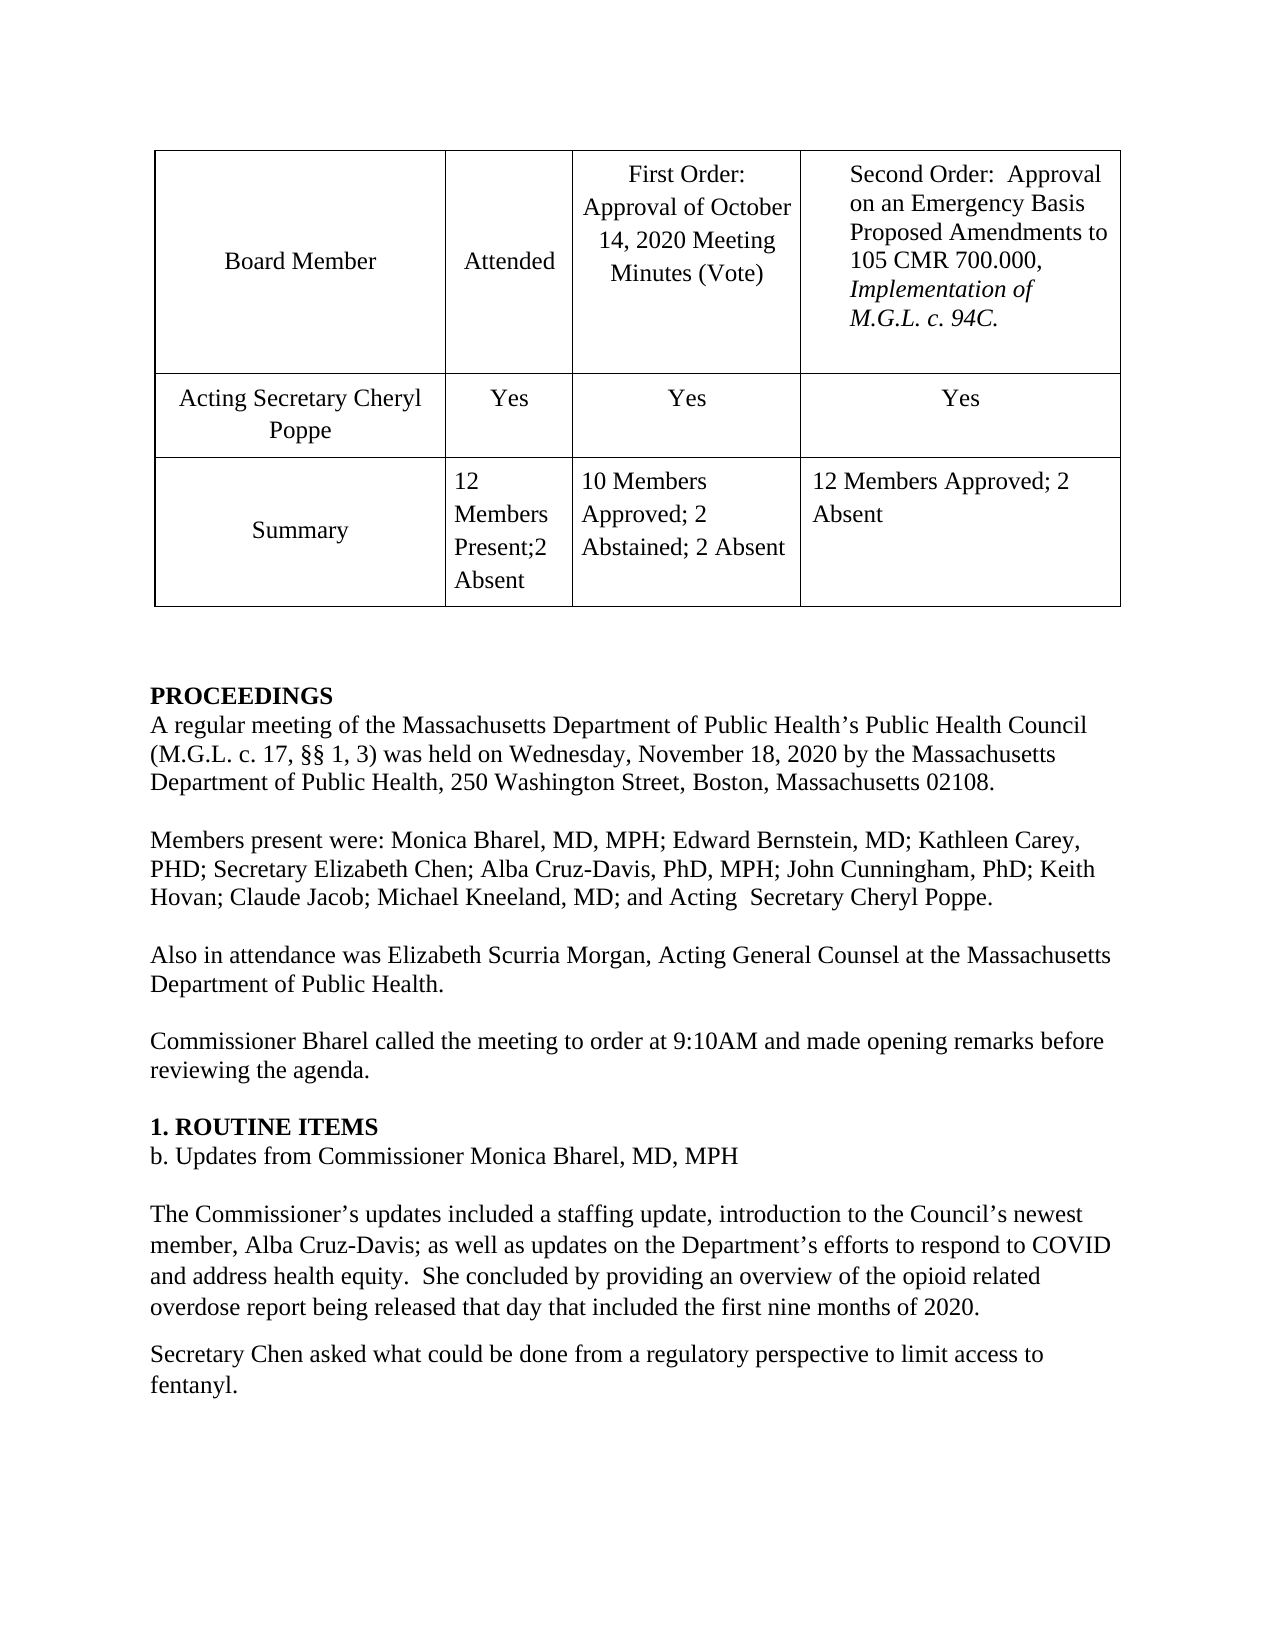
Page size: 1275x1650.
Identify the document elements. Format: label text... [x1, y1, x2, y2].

table_cell 10 Members Approved; 2 Abstained; 2 Absent [573, 458, 800, 606]
text Commissioner Bharel called the meeting to order at 9:10AM and made opening remarks before reviewing the agenda. [150, 1026, 1125, 1084]
text A regular meeting of the Massachusetts Department of Public Health’s Public Health Council (M.G.L. c. 17, §§ 1, 3) was held on Wednesday, November 18, 2020 by the Massachusetts Department of Public Health, 250 Washington Street, Boston, Massachusetts 02108. [150, 710, 1125, 796]
table_header First Order: Approval of October 14, 2020 Meeting Minutes (Vote) [573, 151, 800, 373]
text 1. ROUTINE ITEMS [150, 1112, 1125, 1141]
table_cell Acting Secretary Cheryl Poppe [156, 374, 445, 457]
table_cell 12 Members Approved; 2 Absent [801, 458, 1120, 606]
text The Commissioner’s updates included a staffing update, introduction to the Council’s newest member, Alba Cruz-Davis; as well as updates on the Department’s efforts to respond to COVID and address health equity. She concluded by providing an overview of the opioid related overdose report being released that day that included the first nine months of 2020. [150, 1199, 1125, 1321]
table_header Second Order: Approval on an Emergency Basis Proposed Amendments to 105 CMR 700.000, Implementation of M.G.L. c. 94C. [801, 151, 1120, 373]
text PROCEEDINGS [150, 681, 1125, 710]
table_cell 12 Members Present;2 Absent [446, 458, 572, 606]
table_header Attended [446, 151, 572, 373]
table_cell Yes [446, 374, 572, 457]
table_cell Yes [573, 374, 800, 457]
table_cell Yes [801, 374, 1120, 457]
table_header Board Member [156, 151, 445, 373]
text Secretary Chen asked what could be done from a regulatory perspective to limit access to fentanyl. [150, 1339, 1125, 1399]
text b. Updates from Commissioner Monica Bharel, MD, MPH [150, 1141, 1125, 1170]
text Also in attendance was Elizabeth Scurria Morgan, Acting General Counsel at the Massachusetts Department of Public Health. [150, 940, 1125, 997]
text Members present were: Monica Bharel, MD, MPH; Edward Bernstein, MD; Kathleen Carey, PHD; Secretary Elizabeth Chen; Alba Cruz-Davis, PhD, MPH; John Cunningham, PhD; Keith Hovan; Claude Jacob; Michael Kneeland, MD; and Acting Secretary Cheryl Poppe. [150, 825, 1125, 911]
table_cell Summary [156, 458, 445, 606]
